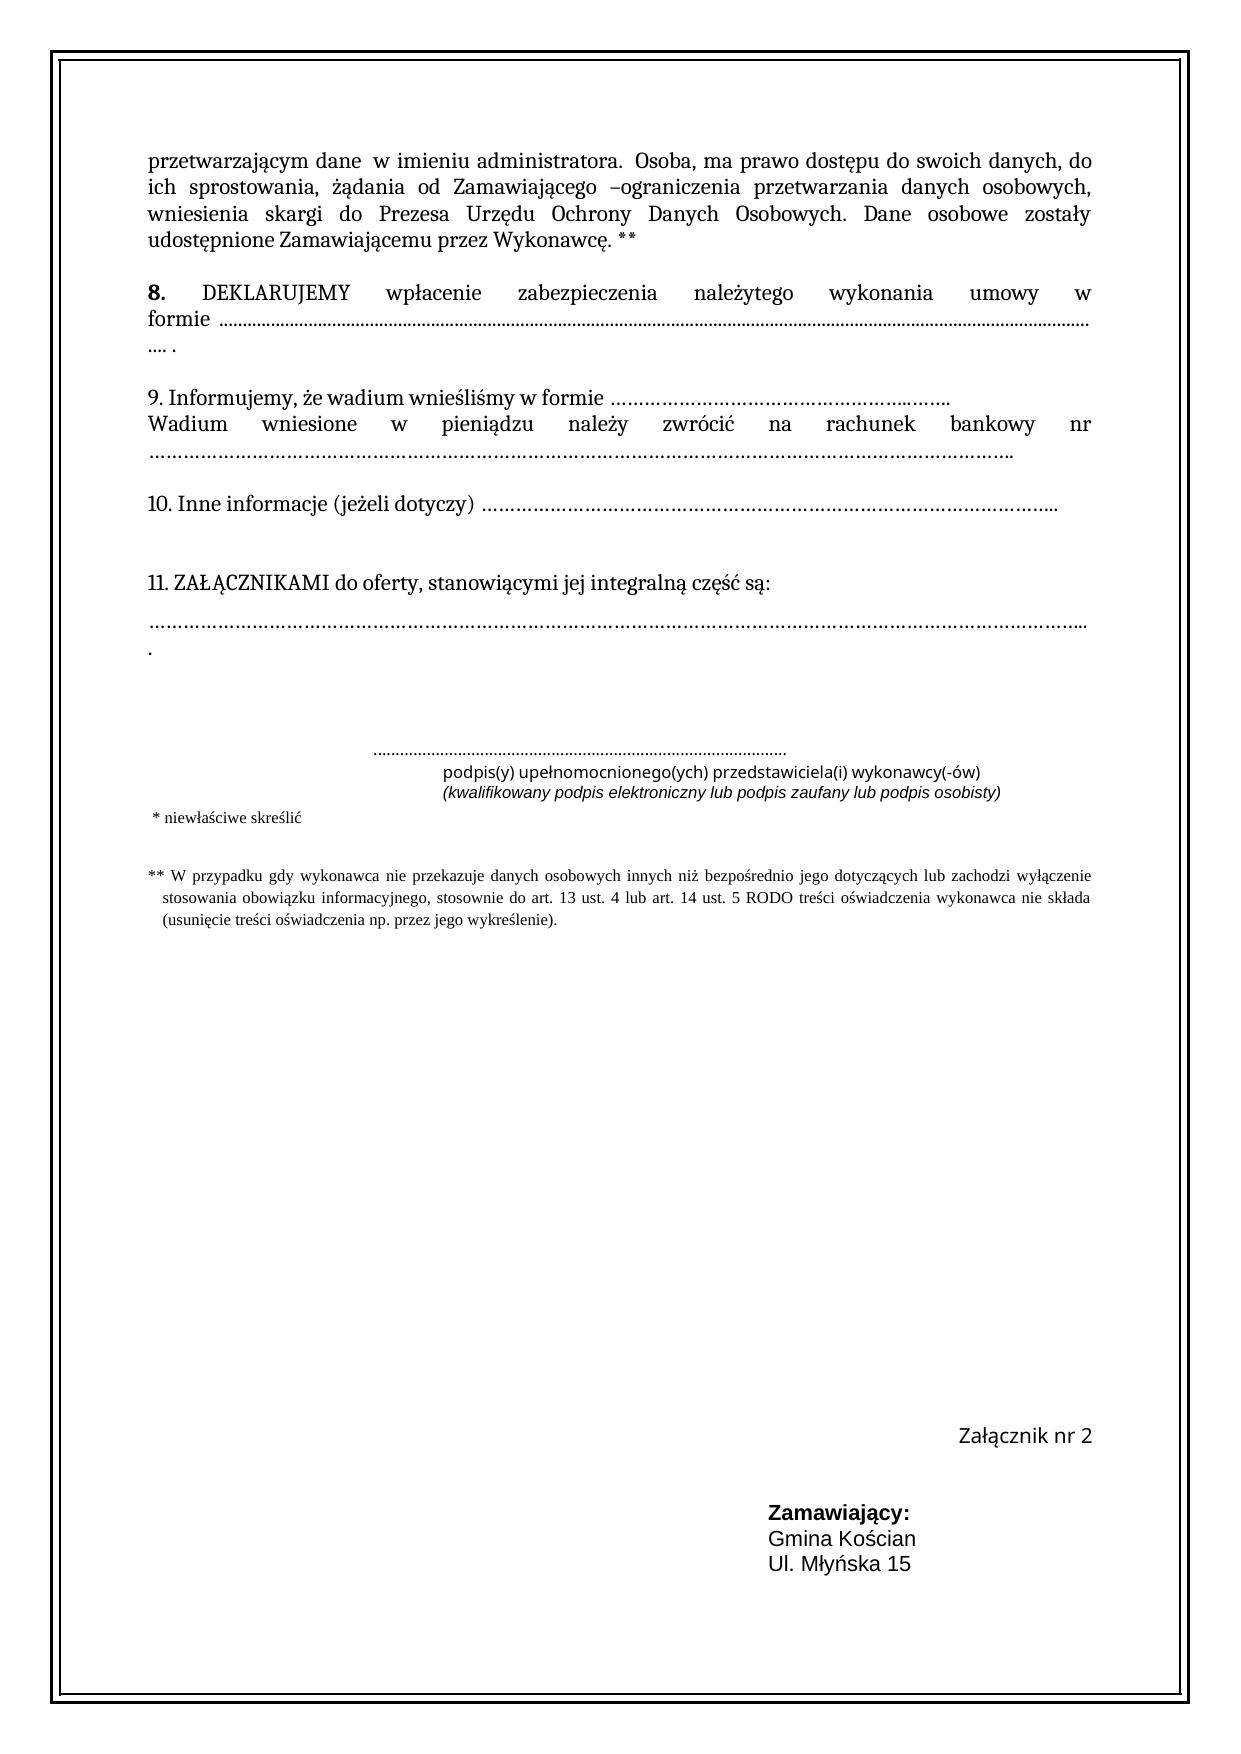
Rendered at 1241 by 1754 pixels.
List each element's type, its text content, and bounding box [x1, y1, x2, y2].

text 8. DEKLARUJEMY wpłacenie zabezpieczenia należytego wykonania umowy w formie ............................................................................................................................................................................................. . [148, 279, 1092, 358]
text 11. ZAŁĄCZNIKAMI do oferty, stanowiącymi jej integralną część są: [148, 569, 1092, 596]
text Załącznik nr 2 [148, 1422, 1092, 1450]
text (kwalifikowany podpis elektroniczny lub podpis zaufany lub podpis osobisty) [443, 783, 1092, 802]
text * niewłaściwe skreślić [148, 808, 1092, 827]
text Zamawiający: [694, 1500, 1092, 1526]
text Gmina Kościan [768, 1526, 1092, 1551]
text 9. Informujemy, że wadium wnieśliśmy w formie ……………………………………………..……. [148, 385, 1092, 411]
text ** W przypadku gdy wykonawca nie przekazuje danych osobowych innych niż bezpośrednio jego dotyczących lub zachodzi wyłączenie stosowania obowiązku informacyjnego, stosownie do art. 13 ust. 4 lub art. 14 ust. 5 RODO treści oświadczenia wykonawca nie składa (usunięcie treści oświadczenia np. przez jego wykreślenie). [148, 866, 1092, 929]
text ………………………………………………………………………………………………………………………………………………... [148, 608, 1092, 661]
text Ul. Młyńska 15 [768, 1551, 1092, 1576]
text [148, 148, 1092, 253]
text podpis(y) upełnomocnionego(ych) przedstawiciela(i) wykonawcy(-ów) [443, 760, 1092, 783]
text Wadium wniesione w pieniądzu należy zwrócić na rachunek bankowy nr ……………………………………………………………………………………………………………………………………. [148, 411, 1092, 464]
text 10. Inne informacje (jeżeli dotyczy) ……………………………………………………………………………………….. [148, 490, 1092, 517]
text ............................................................................................. [148, 737, 1092, 760]
